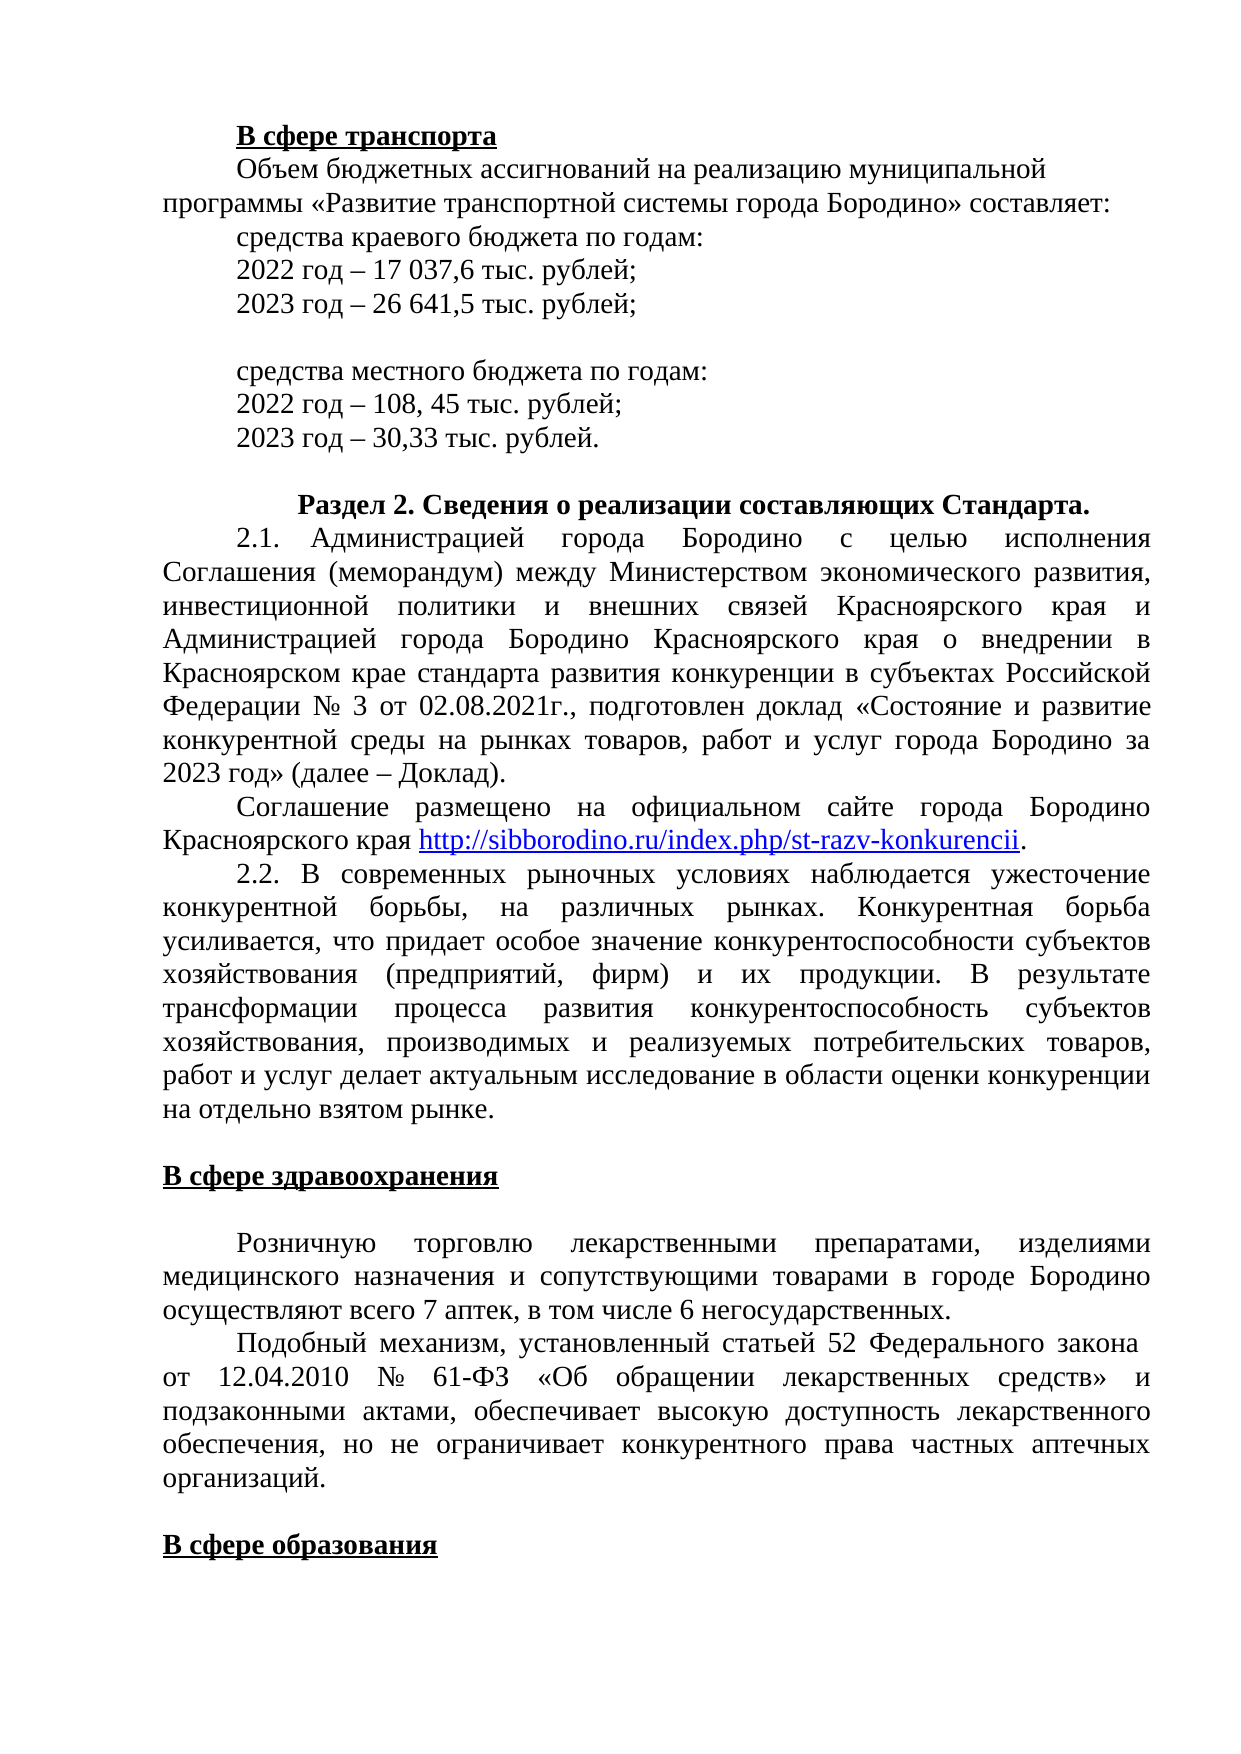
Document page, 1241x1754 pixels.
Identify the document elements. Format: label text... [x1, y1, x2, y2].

text В сфере образования [162, 1527, 1152, 1560]
text средства местного бюджета по годам: [236, 353, 1152, 386]
text В сфере здравоохранения [162, 1158, 1152, 1191]
text 2022 год – 17 037,6 тыс. рублей; [236, 252, 1152, 286]
text 2023 год – 26 641,5 тыс. рублей; [236, 286, 1152, 319]
text 2023 год – 30,33 тыс. рублей. [236, 420, 1152, 453]
list Соглашение размещено на официальном сайте города Бородино Красноярского края http://sibborodino.ru/index.php/st-razv-konkurencii. [162, 789, 1152, 856]
text Объем бюджетных ассигнований на реализацию муниципальной программы «Развитие транспортной системы города Бородино» составляет: [162, 152, 1152, 219]
list 2.1. Администрацией города Бородино с целью исполнения Соглашения (меморандум) между Министерством экономического развития, инвестиционной политики и внешних связей Красноярского края и Администрацией города Бородино Красноярского края о внедрении в Красноярском крае стандарта развития конкуренции в субъектах Российской Федерации № 3 от 02.08.2021г., подготовлен доклад «Состояние и развитие конкурентной среды на рынках товаров, работ и услуг города Бородино за 2023 год» (далее – Доклад). [162, 521, 1152, 789]
text В сфере транспорта [236, 118, 1152, 152]
text Подобный механизм, установленный статьей 52 Федерального закона от 12.04.2010 № 61-ФЗ «Об обращении лекарственных средств» и подзаконными актами, обеспечивает высокую доступность лекарственного обеспечения, но не ограничивает конкурентного права частных аптечных организаций. [162, 1326, 1152, 1493]
text 2022 год – 108, 45 тыс. рублей; [236, 386, 1152, 420]
text Розничную торговлю лекарственными препаратами, изделиями медицинского назначения и сопутствующими товарами в городе Бородино осуществляют всего 7 аптек, в том числе 6 негосударственных. [162, 1225, 1152, 1326]
list Раздел 2. Сведения о реализации составляющих Стандарта. [236, 487, 1152, 521]
list 2.2. В современных рыночных условиях наблюдается ужесточение конкурентной борьбы, на различных рынках. Конкурентная борьба усиливается, что придает особое значение конкурентоспособности субъектов хозяйствования (предприятий, фирм) и их продукции. В результате трансформации процесса развития конкурентоспособность субъектов хозяйствования, производимых и реализуемых потребительских товаров, работ и услуг делает актуальным исследование в области оценки конкуренции на отдельно взятом рынке. [162, 856, 1152, 1124]
text средства краевого бюджета по годам: [236, 219, 1152, 252]
